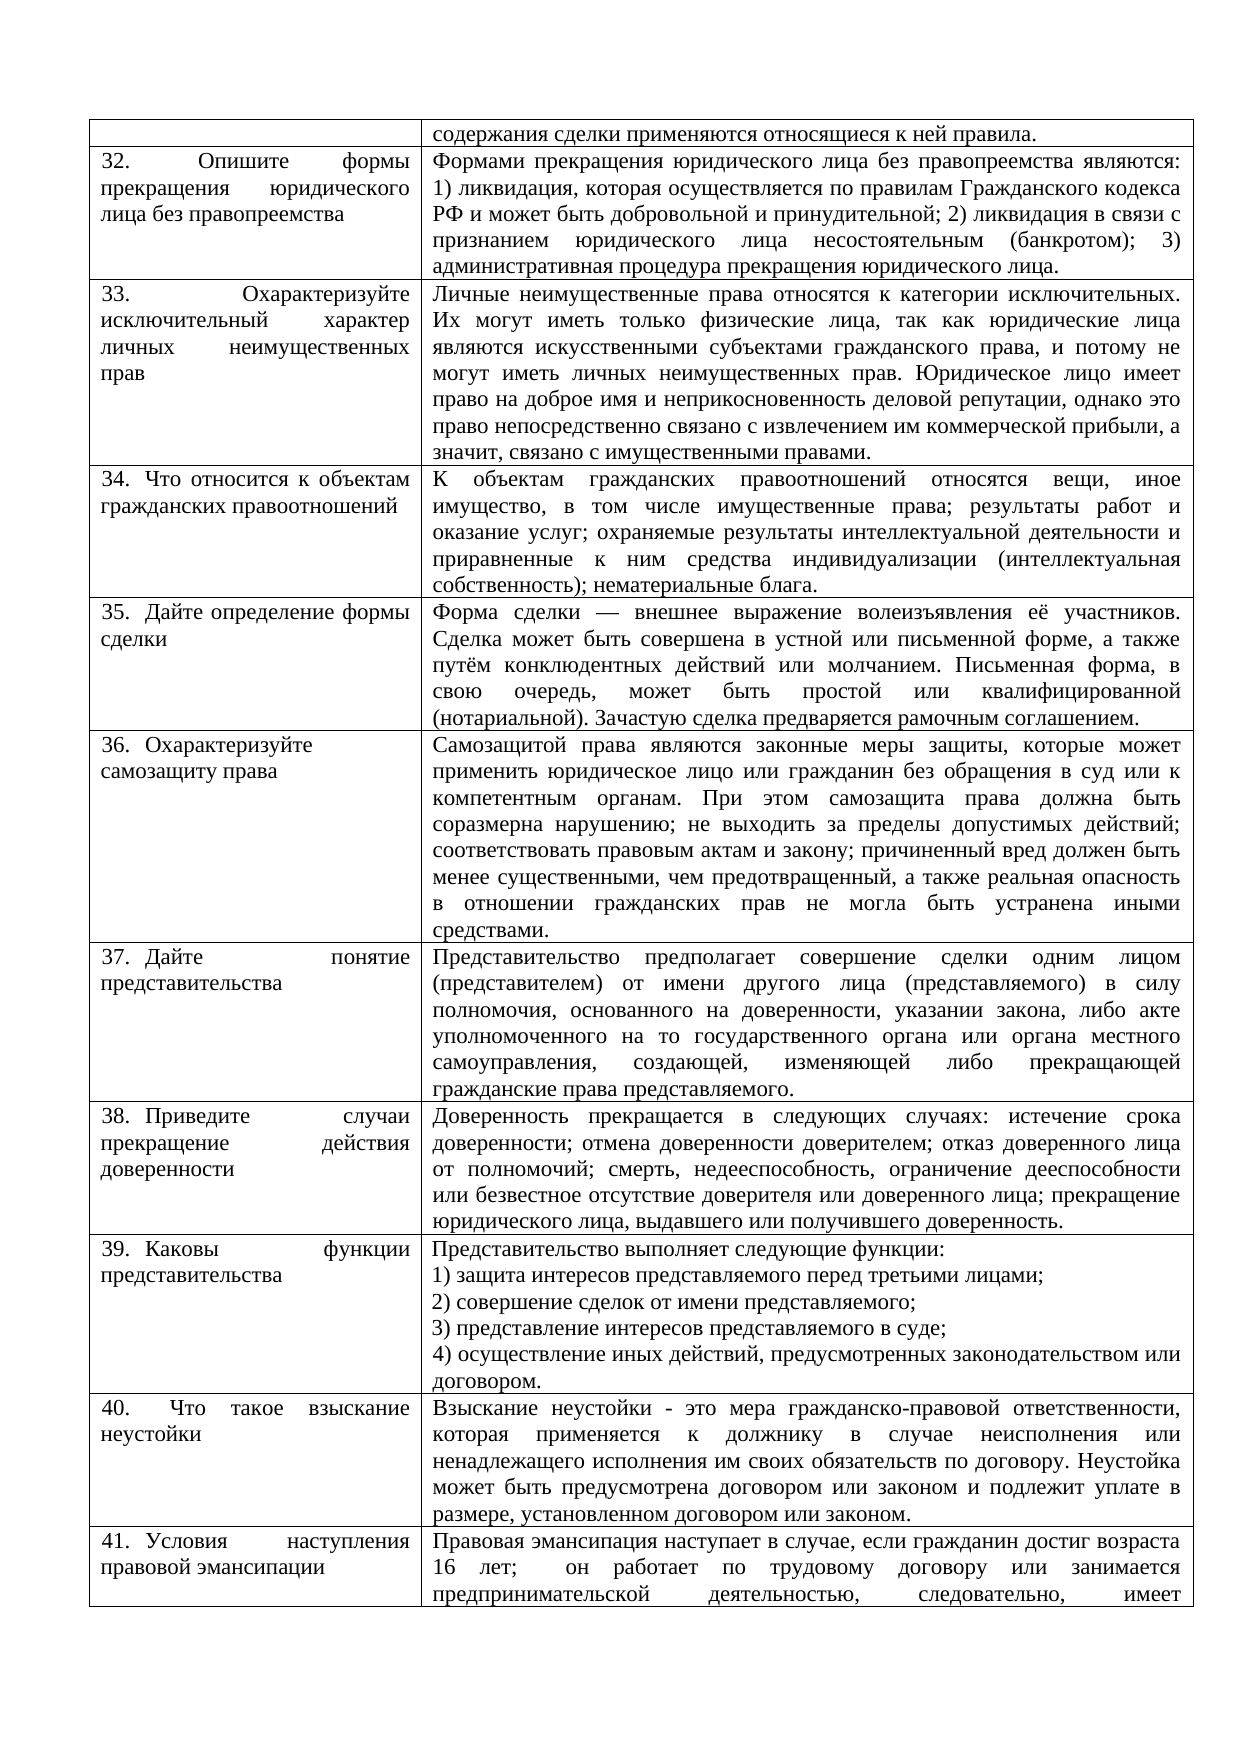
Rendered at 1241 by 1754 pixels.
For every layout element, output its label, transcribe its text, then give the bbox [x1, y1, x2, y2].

table_cell Что такое взыскание неустойки [90, 1394, 421, 1526]
table_cell Охарактеризуйте исключительный характер личных неимущественных прав [90, 280, 421, 464]
table_cell Приведите случаи прекращение действия доверенности [90, 1102, 421, 1234]
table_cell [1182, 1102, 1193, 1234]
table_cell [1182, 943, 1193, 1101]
table_cell Представительство выполняет следующие функции: 1) защита интересов представляемого перед третьими лицами; 2) совершение сделок от имени представляемого; 3) представление интересов представляемого в суде; 4) осуществление иных действий, предусмотренных законодательством или договором. [422, 1235, 1193, 1393]
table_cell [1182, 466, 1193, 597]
table_cell Каковы функции представительства [90, 1235, 421, 1393]
table_cell Формами прекращения юридического лица без правопреемства являются: 1) ликвидация, которая осуществляется по правилам Гражданского кодекса РФ и может быть добровольной и принудительной; 2) ликвидация в связи с признанием юридического лица несостоятельным (банкротом); 3) административная процедура прекращения юридического лица. [422, 147, 1193, 279]
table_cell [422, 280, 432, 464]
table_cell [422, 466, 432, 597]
table_cell Опишите формы прекращения юридического лица без правопреемства [90, 147, 421, 279]
table_cell Охарактеризуйте самозащиту права [90, 731, 421, 942]
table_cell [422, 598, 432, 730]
table_cell Дайте понятие представительства [90, 943, 421, 1101]
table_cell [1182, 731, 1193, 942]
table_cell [422, 1527, 1193, 1606]
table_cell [90, 120, 421, 146]
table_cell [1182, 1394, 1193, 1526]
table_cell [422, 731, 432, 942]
table_cell Что относится к объектам гражданских правоотношений [90, 466, 421, 597]
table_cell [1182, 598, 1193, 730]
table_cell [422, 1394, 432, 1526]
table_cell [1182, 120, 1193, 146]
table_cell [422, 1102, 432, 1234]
table_cell Дайте определение формы сделки [90, 598, 421, 730]
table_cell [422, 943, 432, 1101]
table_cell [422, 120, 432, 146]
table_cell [90, 1527, 421, 1606]
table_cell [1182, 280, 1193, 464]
